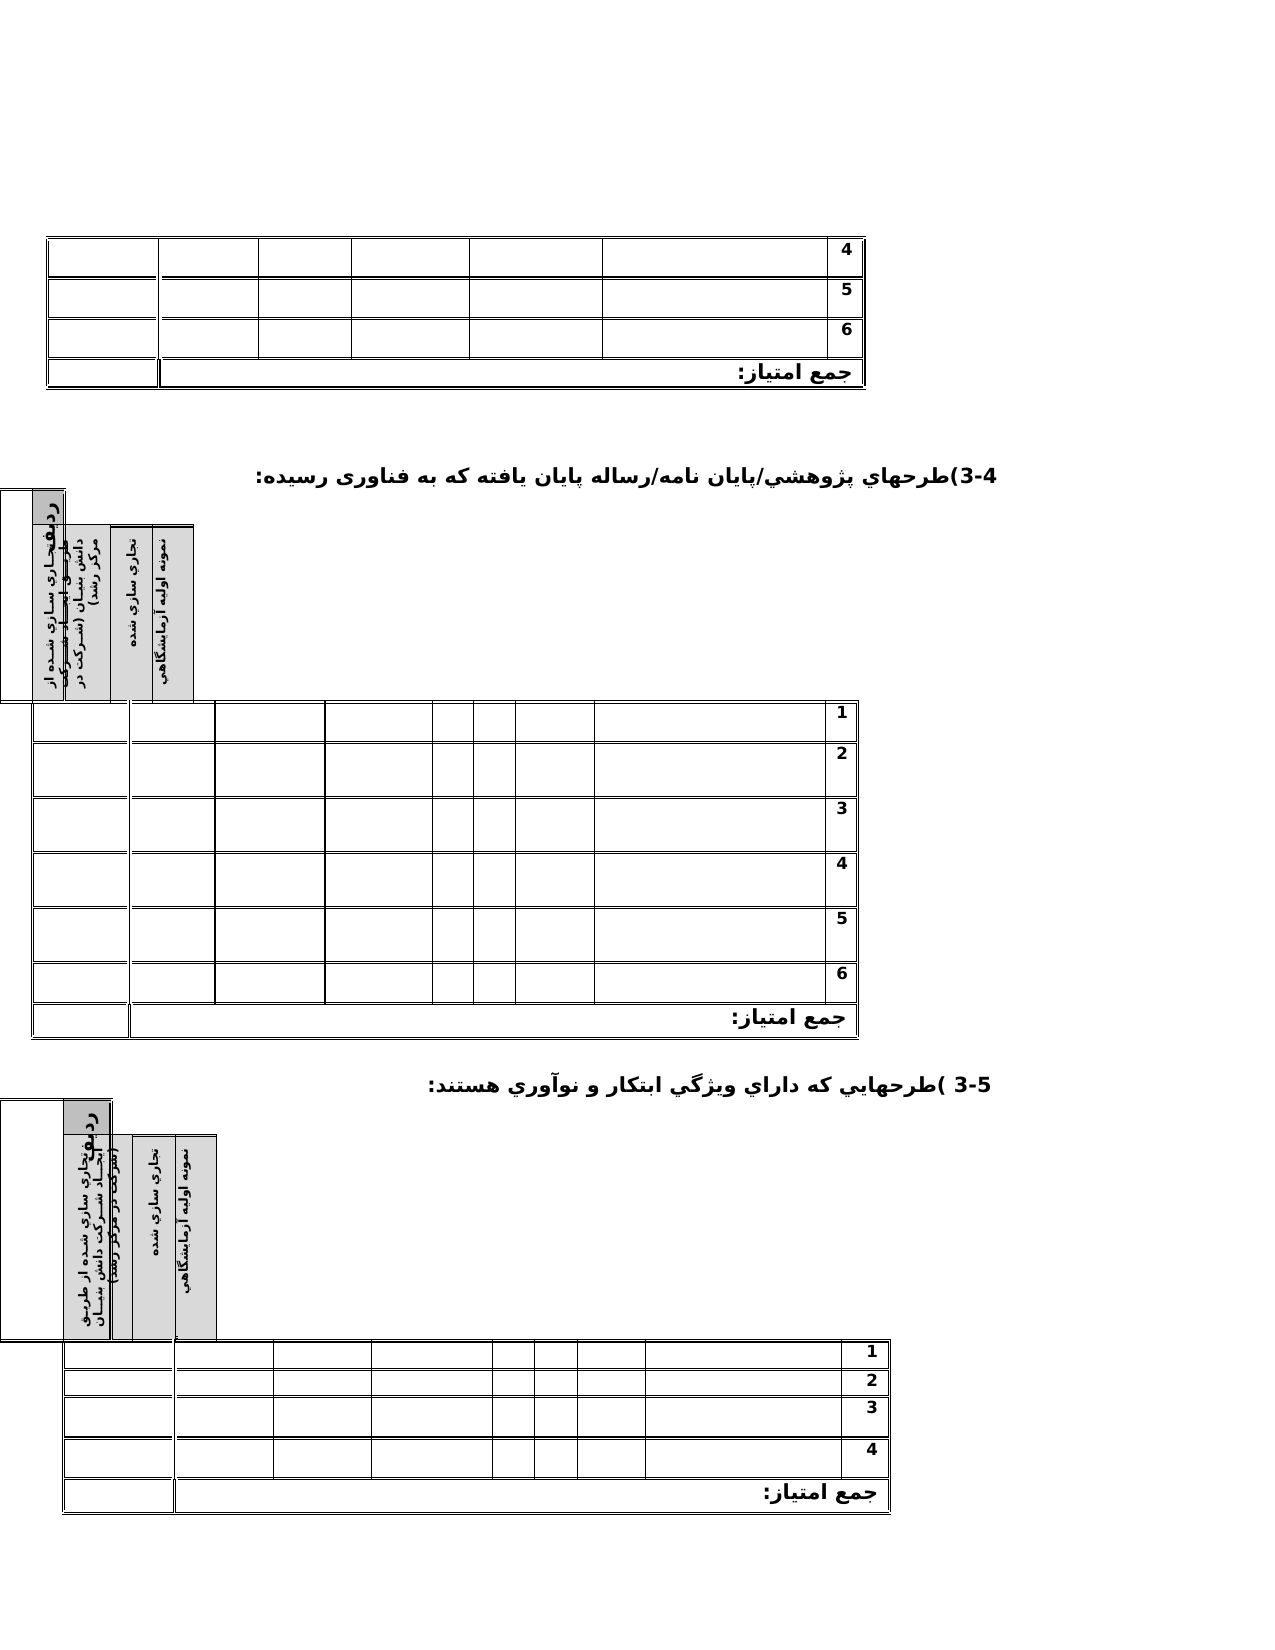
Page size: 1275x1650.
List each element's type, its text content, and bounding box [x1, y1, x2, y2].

table_cell [535, 1440, 577, 1477]
table_cell [175, 1436, 273, 1477]
table_cell [372, 1343, 492, 1368]
table_cell [216, 909, 324, 961]
table_cell [34, 796, 129, 851]
table_cell [372, 1371, 492, 1395]
table_cell تجاري سازي شده [133, 1137, 175, 1339]
table_cell نمونه اوليه آزمايشگاهي [153, 528, 193, 700]
table_cell [493, 1343, 534, 1368]
table_cell [603, 239, 827, 276]
table_cell [175, 1395, 273, 1436]
table_cell [274, 1398, 371, 1436]
table_cell [433, 799, 473, 851]
table_cell [34, 906, 129, 961]
table_cell [433, 744, 473, 796]
table_cell [352, 239, 469, 276]
table_cell [516, 909, 594, 961]
table_cell [65, 1436, 174, 1477]
table_cell 3 [842, 1398, 888, 1436]
table_cell [216, 854, 324, 906]
table_cell [259, 320, 351, 357]
table_cell [34, 851, 129, 906]
table_cell [326, 799, 432, 851]
table_cell [34, 700, 129, 741]
table_cell نمونه اوليه آزمايشگاهي [176, 1137, 216, 1339]
table_cell [159, 239, 258, 276]
table_cell تجاري سازي شده از طريق ايجاد شركت دانش بنيان (شركت در مركز رشد) [66, 525, 110, 700]
table_cell [516, 704, 594, 741]
table_cell [535, 1371, 577, 1395]
table_cell [326, 964, 432, 1002]
table_cell [130, 851, 214, 906]
text 3-5 )طرحهايي كه داراي ويژگي ابتكار و نوآوري هستند: [59, 1073, 997, 1098]
table_cell [48, 239, 158, 276]
table_cell [433, 964, 473, 1002]
table_cell [130, 700, 214, 741]
table_cell [326, 744, 432, 796]
table_cell [34, 741, 129, 796]
table_cell [470, 280, 602, 317]
table_cell جمع امتياز: [159, 357, 864, 386]
table_cell [470, 239, 602, 276]
table_cell [474, 909, 515, 961]
table_cell [474, 964, 515, 1002]
table_cell [578, 1440, 645, 1477]
table_cell [372, 1440, 492, 1477]
table_cell [516, 744, 594, 796]
table_cell [595, 854, 825, 906]
table_cell 5 [828, 280, 862, 317]
table_cell [595, 799, 825, 851]
table_cell [32, 1002, 129, 1037]
table_cell [130, 961, 214, 1002]
table_cell [65, 1339, 174, 1368]
table_cell تجاري سازي شده [111, 528, 152, 700]
table_cell [433, 704, 473, 741]
table_cell [64, 1368, 174, 1395]
table_cell 2 [842, 1371, 888, 1395]
table_cell [646, 1398, 841, 1436]
table_cell 6 [828, 320, 862, 357]
table_cell 1 [826, 704, 856, 741]
table_cell تجاري سازي شده از طريق ايجاد شركت دانش بنيان (شركت در مركز رشد) [33, 525, 63, 700]
table_cell [216, 744, 324, 796]
table_cell [603, 280, 827, 317]
table_cell [274, 1343, 371, 1368]
table_cell [48, 357, 158, 386]
table_cell [175, 1343, 273, 1368]
text 3-4)طرحهاي پژوهشي/پايان نامه/رساله پايان يافته که به فناوری رسیده: [59, 464, 997, 488]
table_cell [130, 741, 214, 796]
table_cell [535, 1343, 577, 1368]
table_cell [595, 704, 825, 741]
table_cell [493, 1440, 534, 1477]
table_cell [372, 1398, 492, 1436]
table_cell 4 [826, 854, 856, 906]
table_cell 6 [826, 964, 856, 1002]
table_cell [646, 1440, 841, 1477]
table_cell [595, 909, 825, 961]
table_header رديف [33, 491, 64, 524]
table_cell [474, 799, 515, 851]
table_cell 2 [826, 744, 856, 796]
table_cell [49, 317, 158, 357]
table_cell [216, 799, 324, 851]
table_cell [474, 854, 515, 906]
table_cell [34, 961, 129, 1002]
table_cell [326, 704, 432, 741]
table_cell [535, 1398, 577, 1436]
table_cell [433, 909, 473, 961]
table_cell [603, 320, 827, 357]
table_cell [352, 280, 469, 317]
table_cell [433, 854, 473, 906]
table_cell [274, 1440, 371, 1477]
table_cell [259, 280, 351, 317]
table_cell [493, 1371, 534, 1395]
table_cell [65, 1395, 174, 1436]
table_cell [578, 1371, 645, 1395]
table_cell [493, 1398, 534, 1436]
table_cell 4 [828, 237, 864, 276]
table_cell [646, 1371, 841, 1395]
table_cell جمع امتياز: [175, 1477, 889, 1512]
table_cell [49, 276, 158, 317]
table_cell 1 [842, 1343, 888, 1368]
table_cell [474, 744, 515, 796]
table_cell [578, 1343, 645, 1368]
table_cell تجاري سازي شده از طريق ايجاد شركت دانش بنيان (شركت در مركز رشد) [64, 1135, 109, 1339]
table_cell [326, 854, 432, 906]
table_cell [646, 1343, 841, 1368]
table_cell [578, 1398, 645, 1436]
table_cell [352, 320, 469, 357]
table_cell [216, 964, 324, 1002]
table_cell 4 [842, 1440, 888, 1477]
table_cell [216, 704, 324, 741]
table_cell [326, 909, 432, 961]
table_cell [159, 276, 258, 317]
table_cell جمع امتياز: [130, 1002, 858, 1037]
table_cell [516, 799, 594, 851]
table_cell [516, 854, 594, 906]
table_cell [159, 317, 258, 357]
table_cell تجاري سازي شده از طريق ايجاد شركت دانش بنيان (شركت در مركز رشد) [113, 1135, 132, 1339]
table_cell [64, 1477, 174, 1512]
table_header رديف [64, 1101, 111, 1134]
table_cell [470, 320, 602, 357]
table_cell 3 [826, 799, 856, 851]
table_cell 5 [826, 909, 856, 961]
table_cell [259, 239, 351, 276]
table_cell [274, 1371, 371, 1395]
table_cell [595, 964, 825, 1002]
table_cell [595, 744, 825, 796]
table_cell [474, 704, 515, 741]
table_cell [516, 964, 594, 1002]
table_cell [130, 796, 214, 851]
table_cell [175, 1368, 273, 1395]
table_cell [130, 906, 214, 961]
